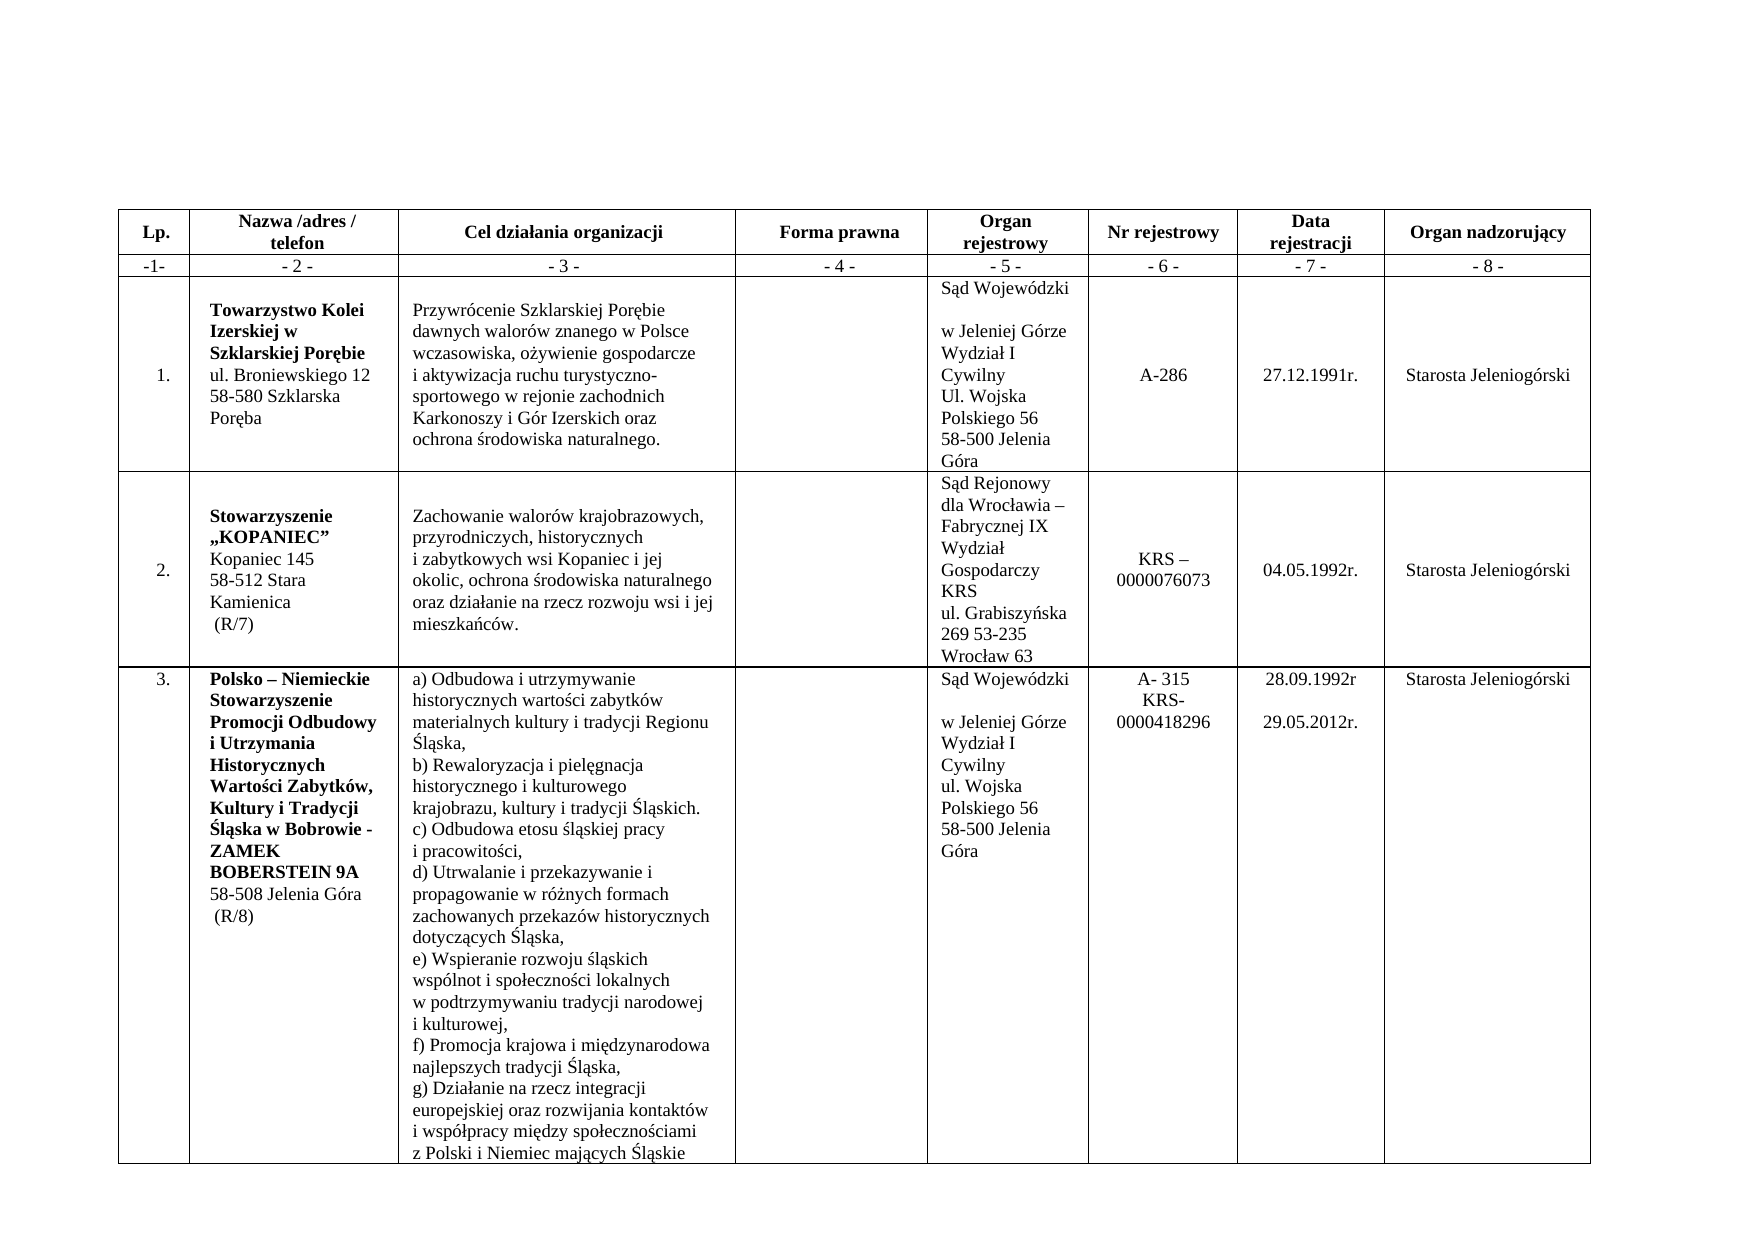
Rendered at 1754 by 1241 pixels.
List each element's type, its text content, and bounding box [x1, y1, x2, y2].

table_header Lp. [119, 210, 189, 253]
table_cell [928, 668, 1088, 1163]
table_cell - 5 - [928, 255, 1088, 276]
table_cell [736, 472, 927, 666]
table_cell [119, 472, 189, 666]
table_header Organ rejestrowy [928, 210, 1088, 253]
table_cell KRS –0000076073 [1089, 472, 1237, 666]
table_cell - 2 - [190, 255, 398, 276]
table_cell [736, 668, 927, 1163]
table_cell 27.12.1991r. [1238, 277, 1384, 471]
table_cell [1089, 668, 1237, 1163]
table_cell -1- [119, 255, 189, 276]
table_cell Stowarzyszenie „KOPANIEC” Kopaniec 145 58-512 Stara Kamienica (R/7) [190, 472, 398, 666]
table_cell Sąd Wojewódzki w Jeleniej Górze Wydział I Cywilny Ul. Wojska Polskiego 56 58-500 Jelenia Góra [928, 277, 1088, 471]
table_header Data rejestracji [1238, 210, 1384, 253]
table_cell [119, 277, 189, 471]
table_cell [119, 668, 189, 1163]
table_cell Starosta Jeleniogórski [1385, 277, 1590, 471]
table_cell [1238, 668, 1384, 1163]
table_cell - 6 - [1089, 255, 1237, 276]
table_cell - 8 - [1385, 255, 1590, 276]
table_header Nazwa /adres / telefon [190, 210, 398, 253]
table_cell A-286 [1089, 277, 1237, 471]
table_cell - 3 - [399, 255, 735, 276]
table_cell Towarzystwo Kolei Izerskiej w Szklarskiej Porębie ul. Broniewskiego 12 58-580 Szklarska Poręba [190, 277, 398, 471]
table_cell 04.05.1992r. [1238, 472, 1384, 666]
table_cell - 7 - [1238, 255, 1384, 276]
table_cell Zachowanie walorów krajobrazowych, przyrodniczych, historycznych i zabytkowych wsi Kopaniec i jej okolic, ochrona środowiska naturalnego oraz działanie na rzecz rozwoju wsi i jej mieszkańców. [399, 472, 735, 666]
table_header Cel działania organizacji [399, 210, 735, 253]
table_cell [736, 277, 927, 471]
table_header Forma prawna [736, 210, 927, 253]
table_cell Starosta Jeleniogórski [1385, 472, 1590, 666]
table_header Nr rejestrowy [1089, 210, 1237, 253]
table_cell Przywrócenie Szklarskiej Porębie dawnych walorów znanego w Polsce wczasowiska, ożywienie gospodarcze i aktywizacja ruchu turystyczno-sportowego w rejonie zachodnich Karkonoszy i Gór Izerskich oraz ochrona środowiska naturalnego. [399, 277, 735, 471]
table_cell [399, 668, 735, 1163]
table_cell - 4 - [736, 255, 927, 276]
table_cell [190, 668, 398, 1163]
table_cell Sąd Rejonowy dla Wrocławia – Fabrycznej IX Wydział Gospodarczy KRS ul. Grabiszyńska 269 53-235 Wrocław 63 [928, 472, 1088, 666]
table_header Organ nadzorujący [1385, 210, 1590, 253]
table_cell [1385, 668, 1590, 1163]
